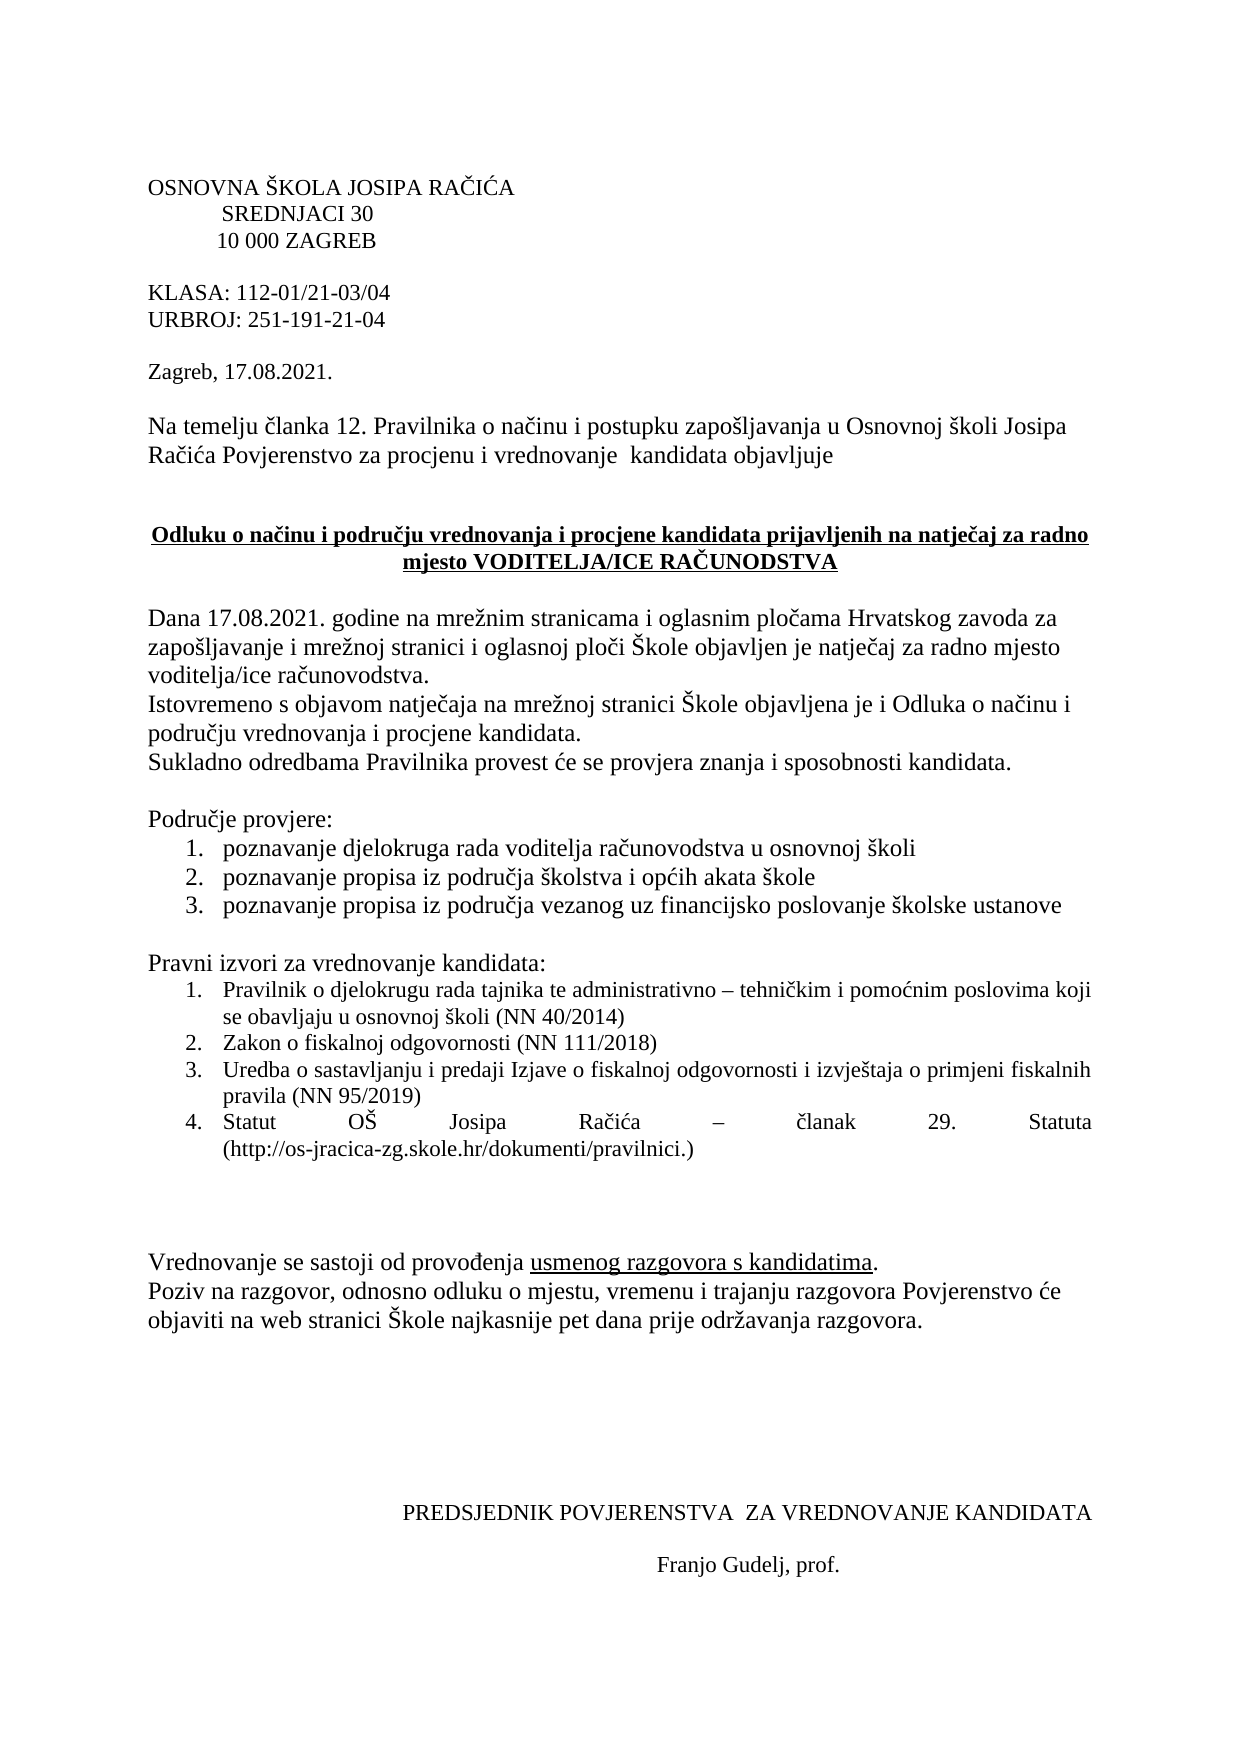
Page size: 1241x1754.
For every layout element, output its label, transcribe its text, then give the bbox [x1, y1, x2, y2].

text SREDNJACI 30 10 000 ZAGREB [148, 200, 1093, 253]
text Vrednovanje se sastoji od provođenja usmenog razgovora s kandidatima. [148, 1247, 1093, 1276]
text URBROJ: 251-191-21-04 [148, 306, 1093, 332]
list poznavanje propisa iz područja vezanog uz financijsko poslovanje školske ustanove [185, 890, 1093, 948]
list Zakon o fiskalnoj odgovornosti (NN 111/2018) [185, 1029, 1093, 1056]
list Pravilnik o djelokrugu rada tajnika te administrativno – tehničkim i pomoćnim poslovima koji se obavljaju u osnovnoj školi (NN 40/2014) [185, 977, 1093, 1029]
list Uredba o sastavljanju i predaji Izjave o fiskalnoj odgovornosti i izvještaja o primjeni fiskalnih pravila (NN 95/2019) [185, 1056, 1093, 1108]
text Zagreb, 17.08.2021. [148, 358, 1093, 385]
text Poziv na razgovor, odnosno odluku o mjestu, vremenu i trajanju razgovora Povjerenstvo će objaviti na web stranici Škole najkasnije pet dana prije održavanja razgovora. [148, 1276, 1093, 1333]
text KLASA: 112-01/21-03/04 [148, 279, 1093, 306]
list Statut OŠ Josipa Račića – članak 29. Statuta (http://os-jracica-zg.skole.hr/dokumenti/pravilnici.) [185, 1108, 1093, 1161]
list poznavanje djelokruga rada voditelja računovodstva u osnovnoj školi [185, 833, 1093, 862]
text OSNOVNA ŠKOLA JOSIPA RAČIĆA [148, 174, 1093, 200]
text Područje provjere: [148, 804, 1093, 833]
text Franjo Gudelj, prof. [148, 1552, 1093, 1578]
list poznavanje propisa iz područja školstva i općih akata škole [185, 862, 1093, 890]
text Istovremeno s objavom natječaja na mrežnoj stranici Škole objavljena je i Odluka o načinu i području vrednovanja i procjene kandidata. [148, 689, 1093, 747]
text Na temelju članka 12. Pravilnika o načinu i postupku zapošljavanja u Osnovnoj školi Josipa Račića Povjerenstvo za procjenu i vrednovanje kandidata objavljuje [148, 411, 1093, 469]
text Odluku o načinu i području vrednovanja i procjene kandidata prijavljenih na natječaj za radno mjesto VODITELJA/ICE RAČUNODSTVA [148, 521, 1093, 574]
text Dana 17.08.2021. godine na mrežnim stranicama i oglasnim pločama Hrvatskog zavoda za [148, 603, 1093, 632]
text PREDSJEDNIK POVJERENSTVA ZA VREDNOVANJE KANDIDATA [148, 1470, 1093, 1525]
text Sukladno odredbama Pravilnika provest će se provjera znanja i sposobnosti kandidata. [148, 747, 1093, 775]
text Pravni izvori za vrednovanje kandidata: [148, 948, 1093, 977]
text zapošljavanje i mrežnoj stranici i oglasnoj ploči Škole objavljen je natječaj za radno mjesto voditelja/ice računovodstva. [148, 632, 1093, 689]
